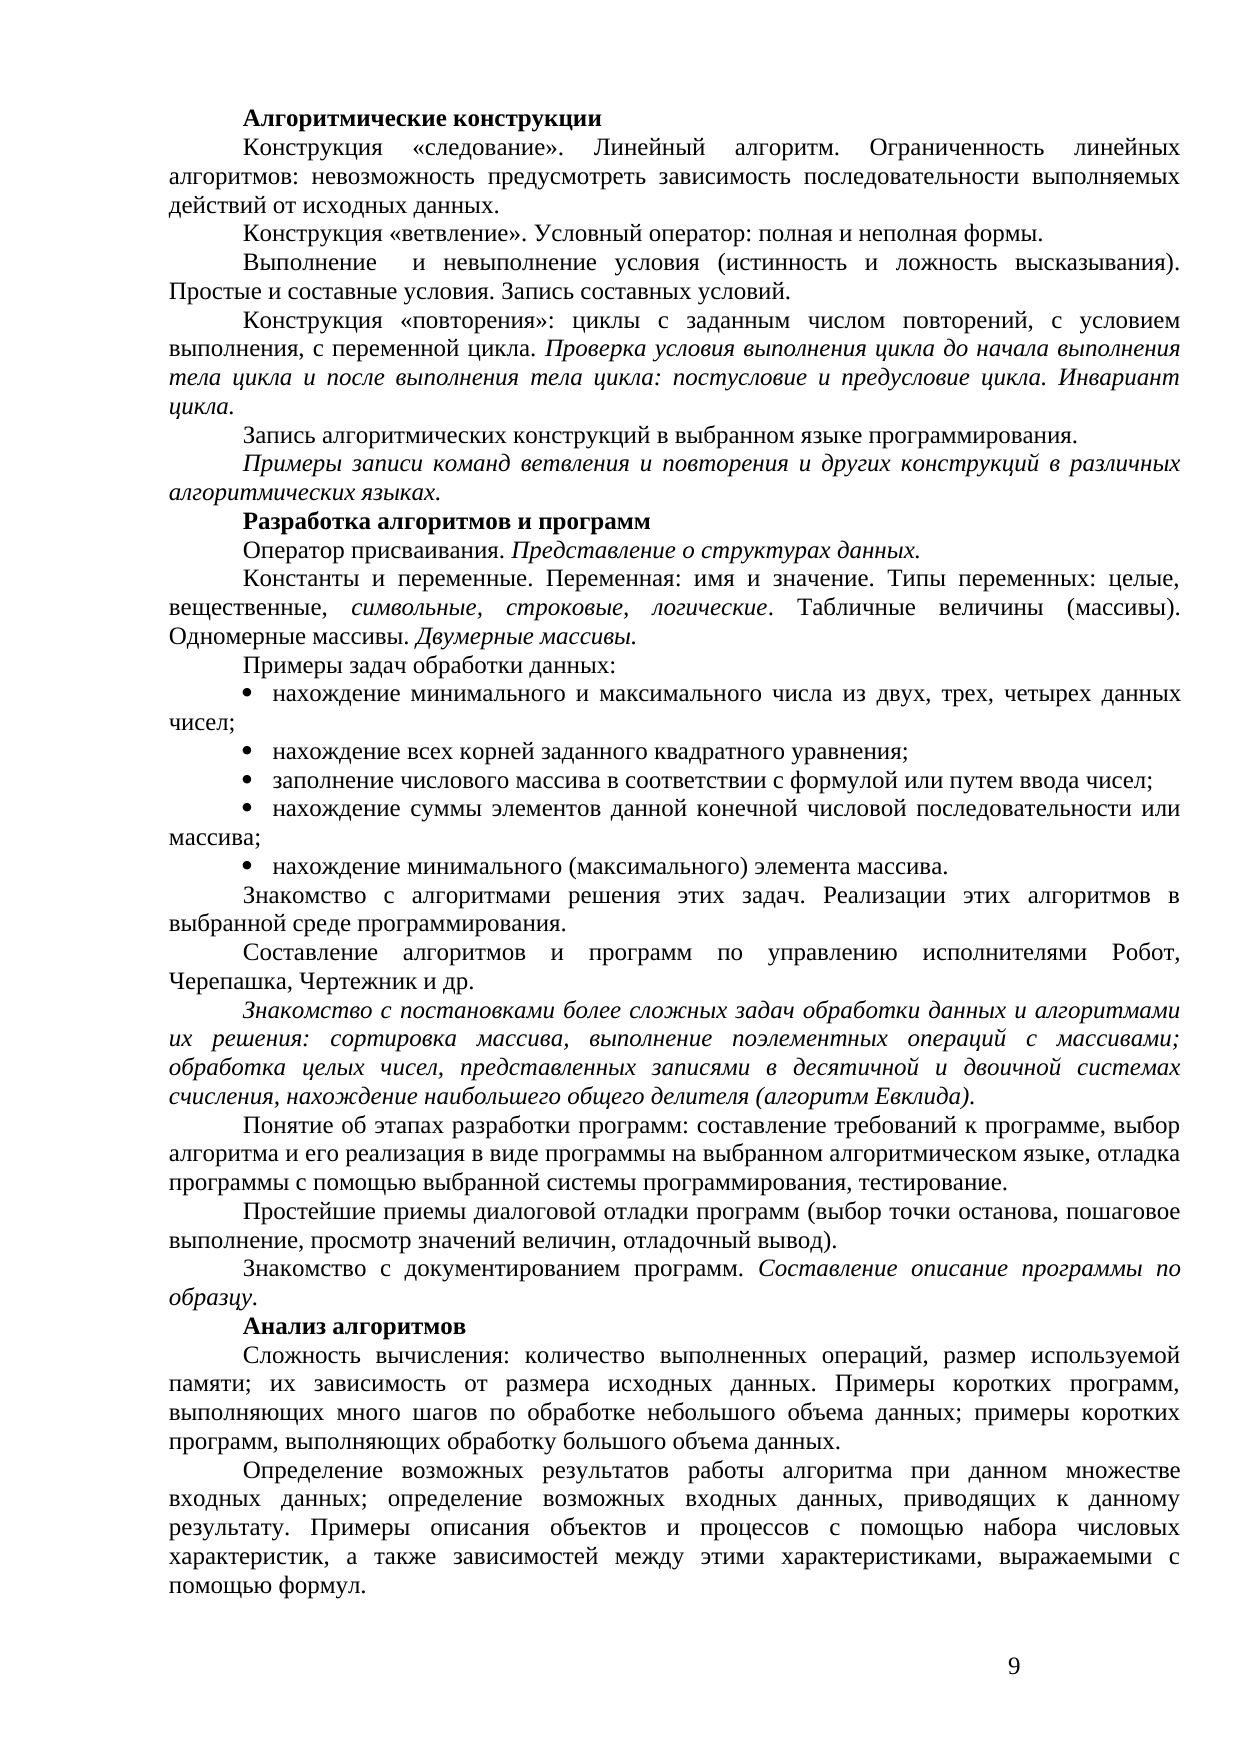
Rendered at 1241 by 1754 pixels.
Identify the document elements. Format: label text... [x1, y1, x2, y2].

text Знакомство с постановками более сложных задач обработки данных и алгоритмами их решения: сортировка массива, выполнение поэлементных операций с массивами; обработка целых чисел, представленных записями в десятичной и двоичной системах счисления, нахождение наибольшего общего делителя (алгоритм Евклида). [169, 995, 1181, 1110]
text Константы и переменные. Переменная: имя и значение. Типы переменных: целые, вещественные, символьные, строковые, логические. Табличные величины (массивы). Одномерные массивы. Двумерные массивы. [169, 563, 1181, 650]
text Понятие об этапах разработки программ: составление требований к программе, выбор алгоритма и его реализация в виде программы на выбранном алгоритмическом языке, отладка программы с помощью выбранной системы программирования, тестирование. [169, 1110, 1181, 1196]
text Выполнение и невыполнение условия (истинность и ложность высказывания). Простые и составные условия. Запись составных условий. [169, 247, 1181, 305]
text Конструкция «повторения»: циклы с заданным числом повторений, с условием выполнения, с переменной цикла. Проверка условия выполнения цикла до начала выполнения тела цикла и после выполнения тела цикла: постусловие и предусловие цикла. Инвариант цикла. [169, 305, 1181, 420]
text Простейшие приемы диалоговой отладки программ (выбор точки останова, пошаговое выполнение, просмотр значений величин, отладочный вывод). [169, 1196, 1181, 1253]
text Запись алгоритмических конструкций в выбранном языке программирования. [169, 420, 1181, 448]
text Примеры записи команд ветвления и повторения и других конструкций в различных алгоритмических языках. [169, 448, 1181, 506]
text Знакомство с документированием программ. Составление описание программы по образцу. [169, 1253, 1181, 1311]
list нахождение минимального и максимального числа из двух, трех, четырех данных чисел; [169, 678, 1181, 736]
text Составление алгоритмов и программ по управлению исполнителями Робот, Черепашка, Чертежник и др. [169, 937, 1181, 995]
text Определение возможных результатов работы алгоритма при данном множестве входных данных; определение возможных входных данных, приводящих к данному результату. Примеры описания объектов и процессов с помощью набора числовых характеристик, а также зависимостей между этими характеристиками, выражаемыми с помощью формул. [169, 1455, 1181, 1598]
text Оператор присваивания. Представление о структурах данных. [169, 535, 1181, 563]
list нахождение суммы элементов данной конечной числовой последовательности или массива; [169, 793, 1181, 851]
text Конструкция «следование». Линейный алгоритм. Ограниченность линейных алгоритмов: невозможность предусмотреть зависимость последовательности выполняемых действий от исходных данных. [169, 132, 1181, 218]
text Алгоритмические конструкции [243, 103, 1181, 132]
text Примеры задач обработки данных: [169, 650, 1181, 678]
list заполнение числового массива в соответствии с формулой или путем ввода чисел; [169, 765, 1181, 793]
text Разработка алгоритмов и программ [243, 506, 1181, 535]
text Конструкция «ветвление». Условный оператор: полная и неполная формы. [169, 218, 1181, 247]
list нахождение минимального (максимального) элемента массива. [169, 851, 1181, 880]
text Знакомство с алгоритмами решения этих задач. Реализации этих алгоритмов в выбранной среде программирования. [169, 880, 1181, 937]
text Анализ алгоритмов [243, 1311, 1181, 1340]
text Сложность вычисления: количество выполненных операций, размер используемой памяти; их зависимость от размера исходных данных. Примеры коротких программ, выполняющих много шагов по обработке небольшого объема данных; примеры коротких программ, выполняющих обработку большого объема данных. [169, 1340, 1181, 1455]
list нахождение всех корней заданного квадратного уравнения; [169, 736, 1181, 765]
